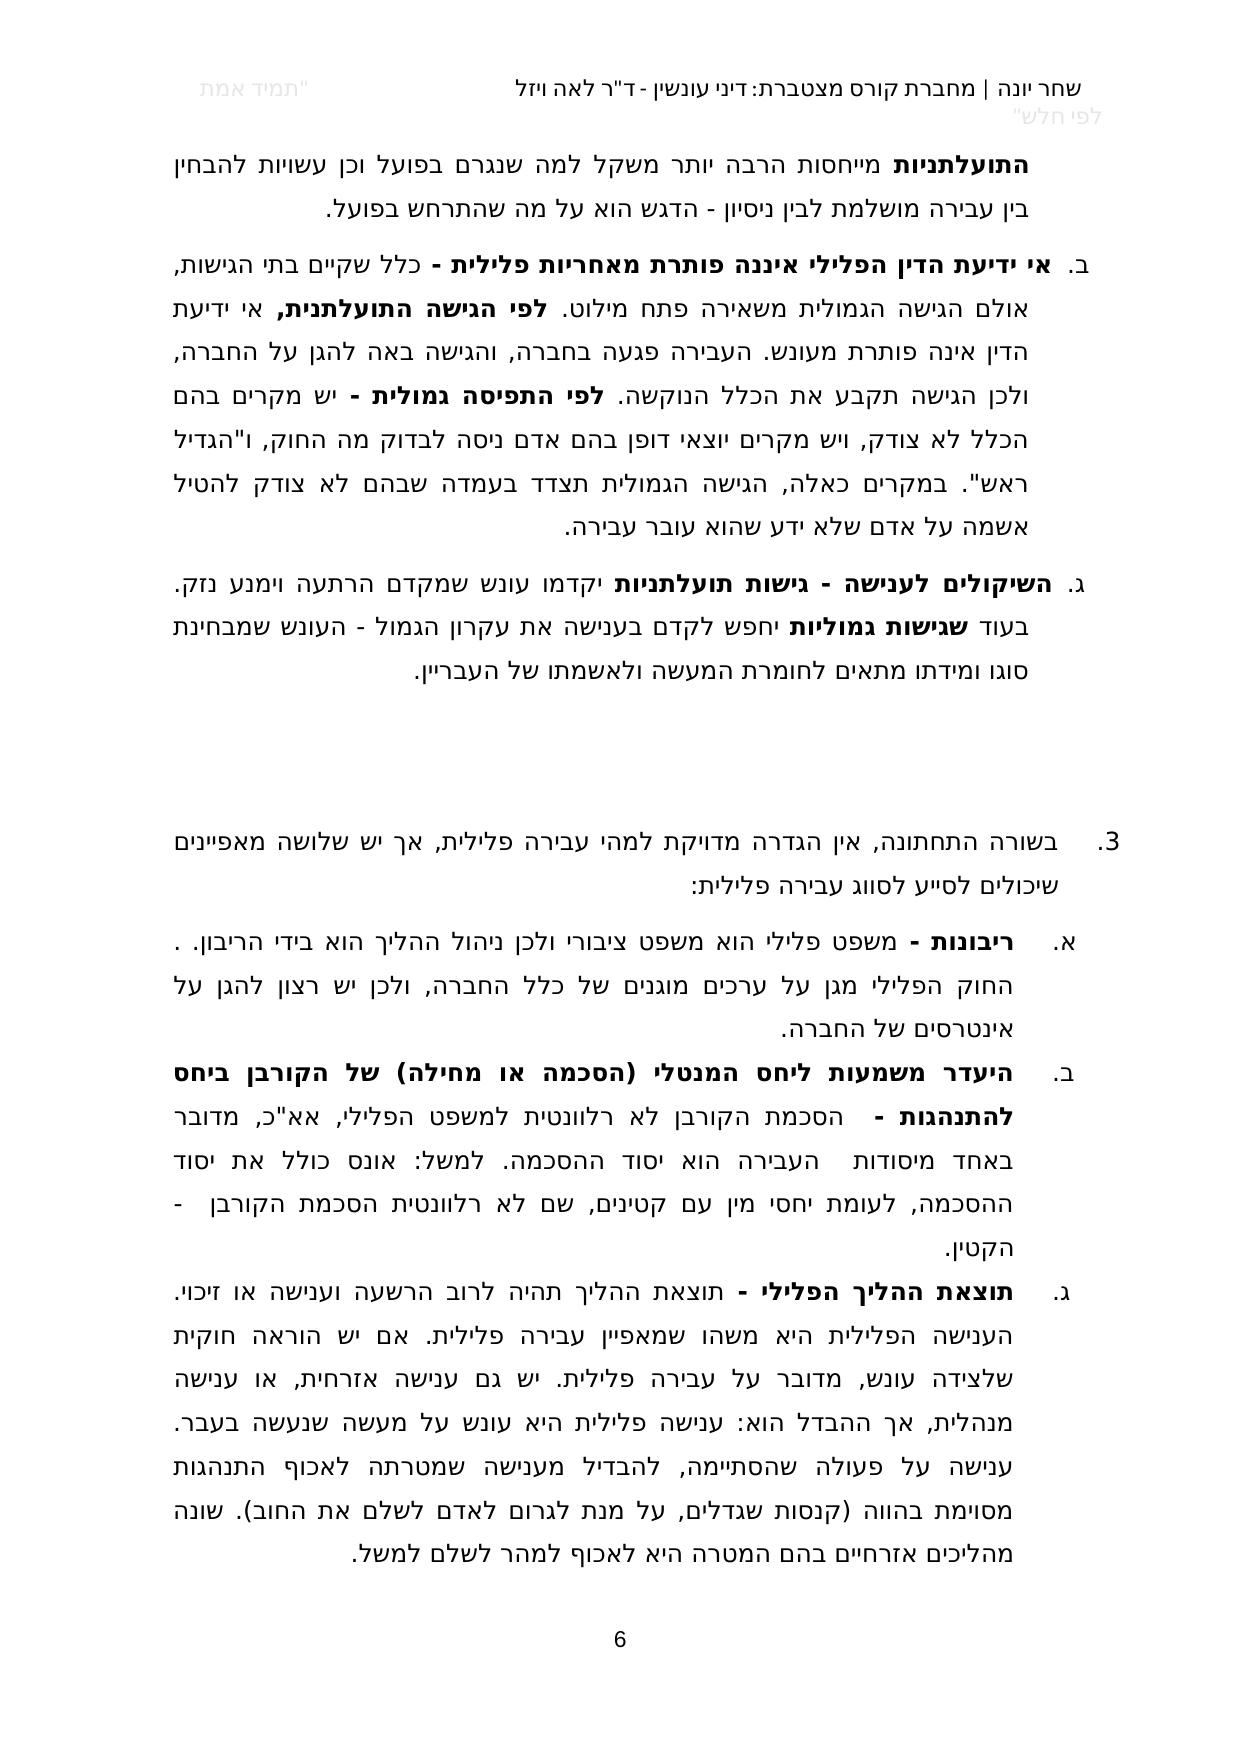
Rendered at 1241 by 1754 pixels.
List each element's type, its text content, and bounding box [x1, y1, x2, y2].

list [173, 150, 1067, 223]
list היעדר משמעות ליחס המנטלי (הסכמה או מחילה) של הקורבן ביחס להתנהגות - הסכמת הקורבן לא רלוונטית למשפט הפלילי, אא"כ, מדובר באחד מיסודות העבירה הוא יסוד ההסכמה. למשל: אונס כולל את יסוד ההסכמה, לעומת יחסי מין עם קטינים, שם לא רלוונטית הסכמת הקורבן - הקטין. [173, 1058, 1052, 1262]
list השיקולים לענישה - גישות תועלתניות יקדמו עונש שמקדם הרתעה וימנע נזק. בעוד שגישות גמוליות יחפש לקדם בענישה את עקרון הגמול - העונש שמבחינת סוגו ומידתו מתאים לחומרת המעשה ולאשמתו של העבריין. [173, 569, 1067, 685]
list ריבונות - משפט פלילי הוא משפט ציבורי ולכן ניהול ההליך הוא בידי הריבון. . החוק הפלילי מגן על ערכים מוגנים של כלל החברה, ולכן יש רצון להגן על אינטרסים של החברה. [173, 927, 1052, 1044]
list בשורה התחתונה, אין הגדרה מדויקת למהי עבירה פלילית, אך יש שלושה מאפיינים שיכולים לסייע לסווג עבירה פלילית: [173, 827, 1096, 900]
list תוצאת ההליך הפלילי - תוצאת ההליך תהיה לרוב הרשעה וענישה או זיכוי. הענישה הפלילית היא משהו שמאפיין עבירה פלילית. אם יש הוראה חוקית שלצידה עונש, מדובר על עבירה פלילית. יש גם ענישה אזרחית, או ענישה מנהלית, אך ההבדל הוא: ענישה פלילית היא עונש על מעשה שנעשה בעבר. ענישה על פעולה שהסתיימה, להבדיל מענישה שמטרתה לאכוף התנהגות מסוימת בהווה (קנסות שגדלים, על מנת לגרום לאדם לשלם את החוב). שונה מהליכים אזרחיים בהם המטרה היא לאכוף למהר לשלם למשל. [173, 1277, 1052, 1569]
list אי ידיעת הדין הפלילי איננה פותרת מאחריות פלילית - כלל שקיים בתי הגישות, אולם הגישה הגמולית משאירה פתח מילוט. לפי הגישה התועלתנית, אי ידיעת הדין אינה פותרת מעונש. העבירה פגעה בחברה, והגישה באה להגן על החברה, ולכן הגישה תקבע את הכלל הנוקשה. לפי התפיסה גמולית - יש מקרים בהם הכלל לא צודק, ויש מקרים יוצאי דופן בהם אדם ניסה לבדוק מה החוק, ו"הגדיל ראש". במקרים כאלה, הגישה הגמולית תצדד בעמדה שבהם לא צודק להטיל אשמה על אדם שלא ידע שהוא עובר עבירה. [173, 250, 1067, 542]
